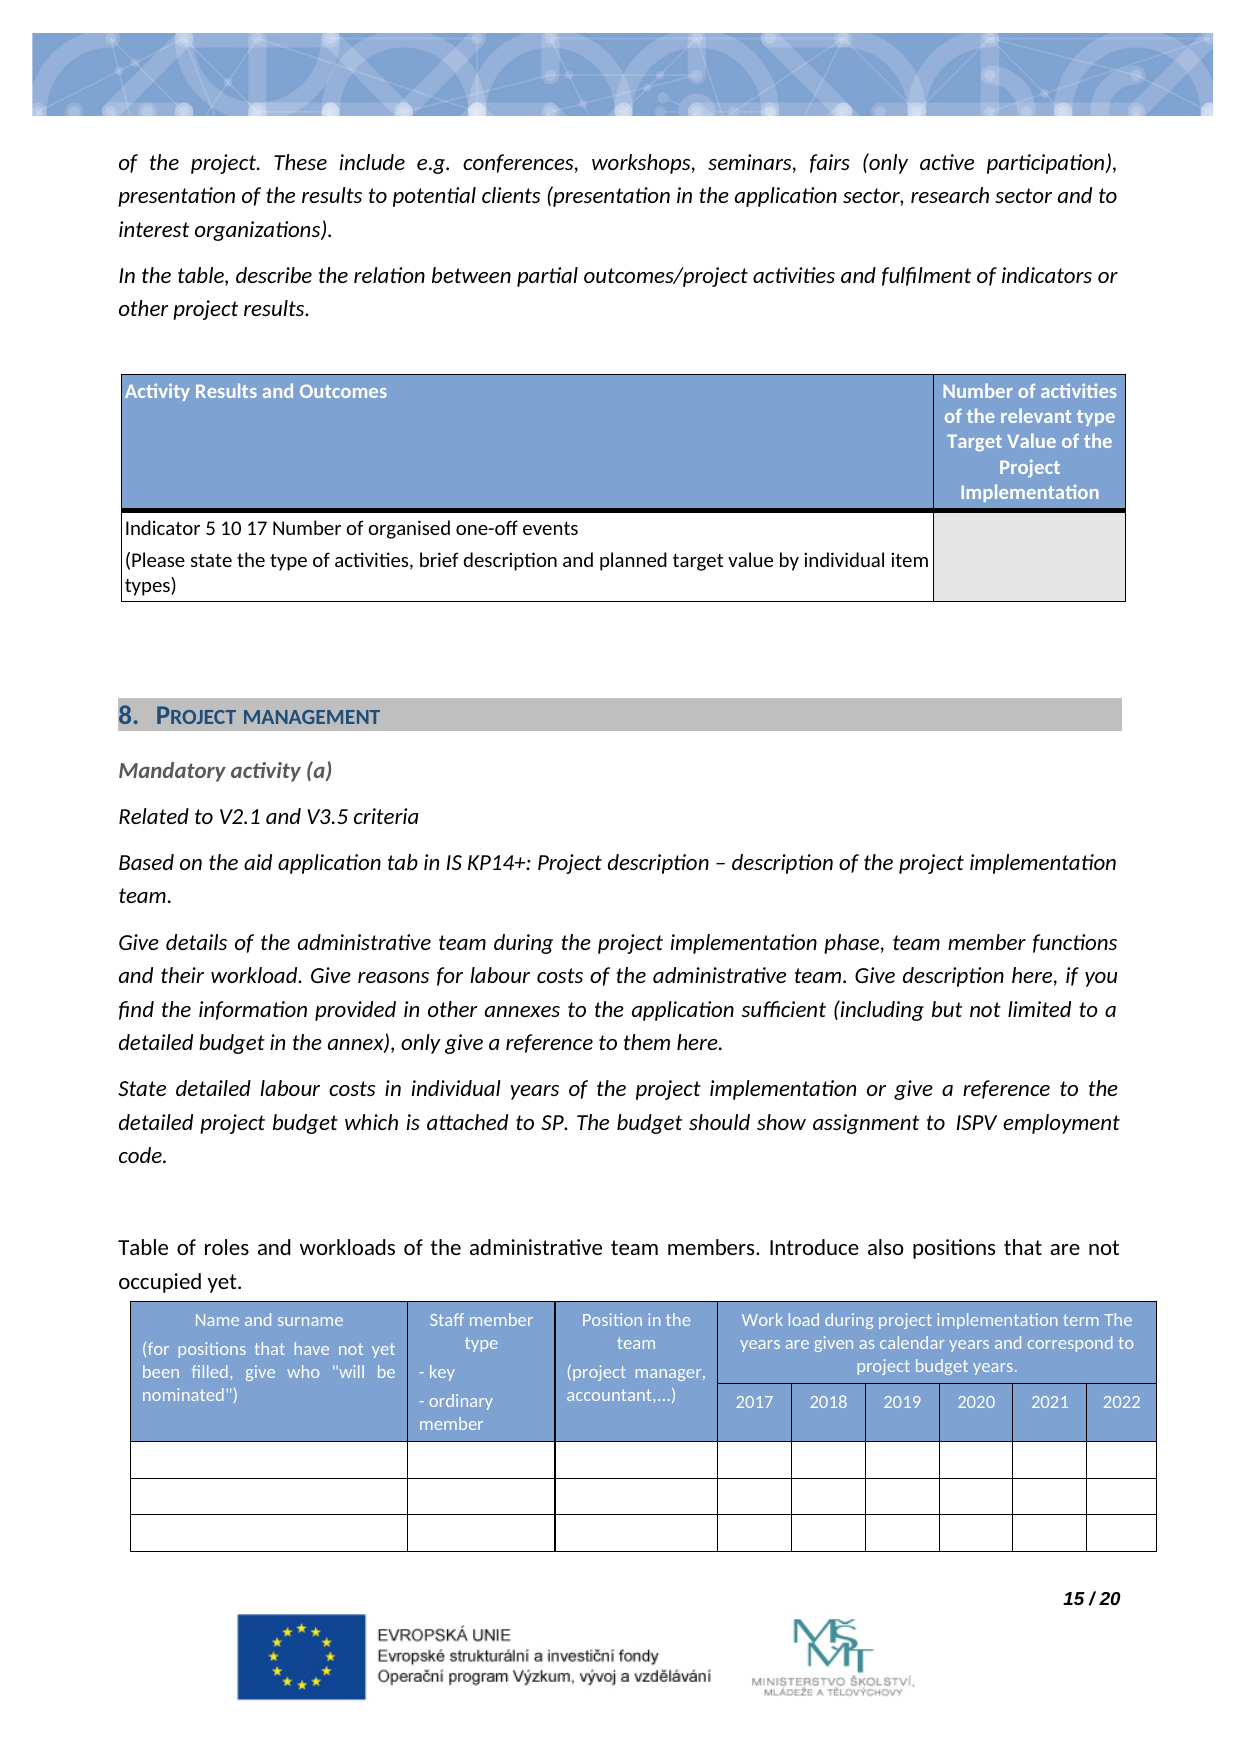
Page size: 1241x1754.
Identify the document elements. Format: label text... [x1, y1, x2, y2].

table_cell [718, 1442, 791, 1478]
table_cell [556, 1479, 717, 1514]
table_cell [940, 1515, 1012, 1551]
table_cell [1087, 1515, 1156, 1551]
text Give details of the administrative team during the project implementation phase, team member functions and their workload. Give reasons for labour costs of the administrative team. Give description here, if you find the information provided in other annexes to the application sufficient (including but not limited to a detailed budget in the annex), only give a reference to them here. [118, 928, 1122, 1056]
table_header Work load during project implementation term The years are given as calendar years and correspond to project budget years. [718, 1302, 1156, 1383]
table_cell [131, 1515, 407, 1551]
table_header Activity Results and Outcomes [122, 375, 933, 508]
table_cell [556, 1515, 717, 1551]
table_cell [1013, 1479, 1086, 1514]
text Related to V2.1 and V3.5 criteria [118, 802, 1122, 830]
table_cell [1087, 1479, 1156, 1514]
table_cell [408, 1479, 554, 1514]
table_cell [131, 1442, 407, 1478]
text Based on the aid application tab in IS KP14+: Project description – description of the project implementation team. [118, 848, 1122, 910]
table_cell 2017 [718, 1384, 791, 1441]
table_cell [1087, 1442, 1156, 1478]
table_cell Indicator 5 10 17 Number of organised one-off events (Please state the type of activities, brief description and planned target value by individual item types) [122, 513, 933, 601]
text State detailed labour costs in individual years of the project implementation or give a reference to the detailed project budget which is attached to SP. The budget should show assignment to ISPV employment code. [118, 1074, 1122, 1169]
table_cell [866, 1515, 939, 1551]
table_cell 2018 [792, 1384, 865, 1441]
subtitle Project management [118, 698, 1122, 731]
table_cell [940, 1479, 1012, 1514]
table_cell [940, 1442, 1012, 1478]
table_cell [792, 1515, 865, 1551]
table_cell [792, 1442, 865, 1478]
table_cell [792, 1479, 865, 1514]
text Mandatory activity (a) [118, 756, 1122, 784]
table_header Position in the team (project manager, accountant,...) [556, 1302, 717, 1441]
table_cell 2022 [1087, 1384, 1156, 1441]
table_cell [718, 1479, 791, 1514]
table_cell [866, 1442, 939, 1478]
table_cell [1013, 1442, 1086, 1478]
table_cell [934, 513, 1125, 601]
table_cell [131, 1479, 407, 1514]
table_cell [1013, 1515, 1086, 1551]
picture [192, 1573, 952, 1742]
table_cell 2020 [940, 1384, 1012, 1441]
table_cell [718, 1515, 791, 1551]
table_cell 2021 [1013, 1384, 1086, 1441]
table_cell [408, 1515, 554, 1551]
table_header Staff member type - key - ordinary member [408, 1302, 554, 1441]
picture [32, 33, 1214, 116]
text In the table, describe the relation between partial outcomes/project activities and fulfilment of indicators or other project results. [118, 261, 1122, 322]
table_cell 2019 [866, 1384, 939, 1441]
table_header Number of activities of the relevant type Target Value of the Project Implementation [934, 375, 1125, 508]
table_cell [866, 1479, 939, 1514]
table_cell [556, 1442, 717, 1478]
table_header Name and surname (for positions that have not yet been filled, give who "will be nominated") [131, 1302, 407, 1441]
text Table of roles and workloads of the administrative team members. Introduce also positions that are not occupied yet. [118, 1233, 1122, 1295]
table_cell [408, 1442, 554, 1478]
